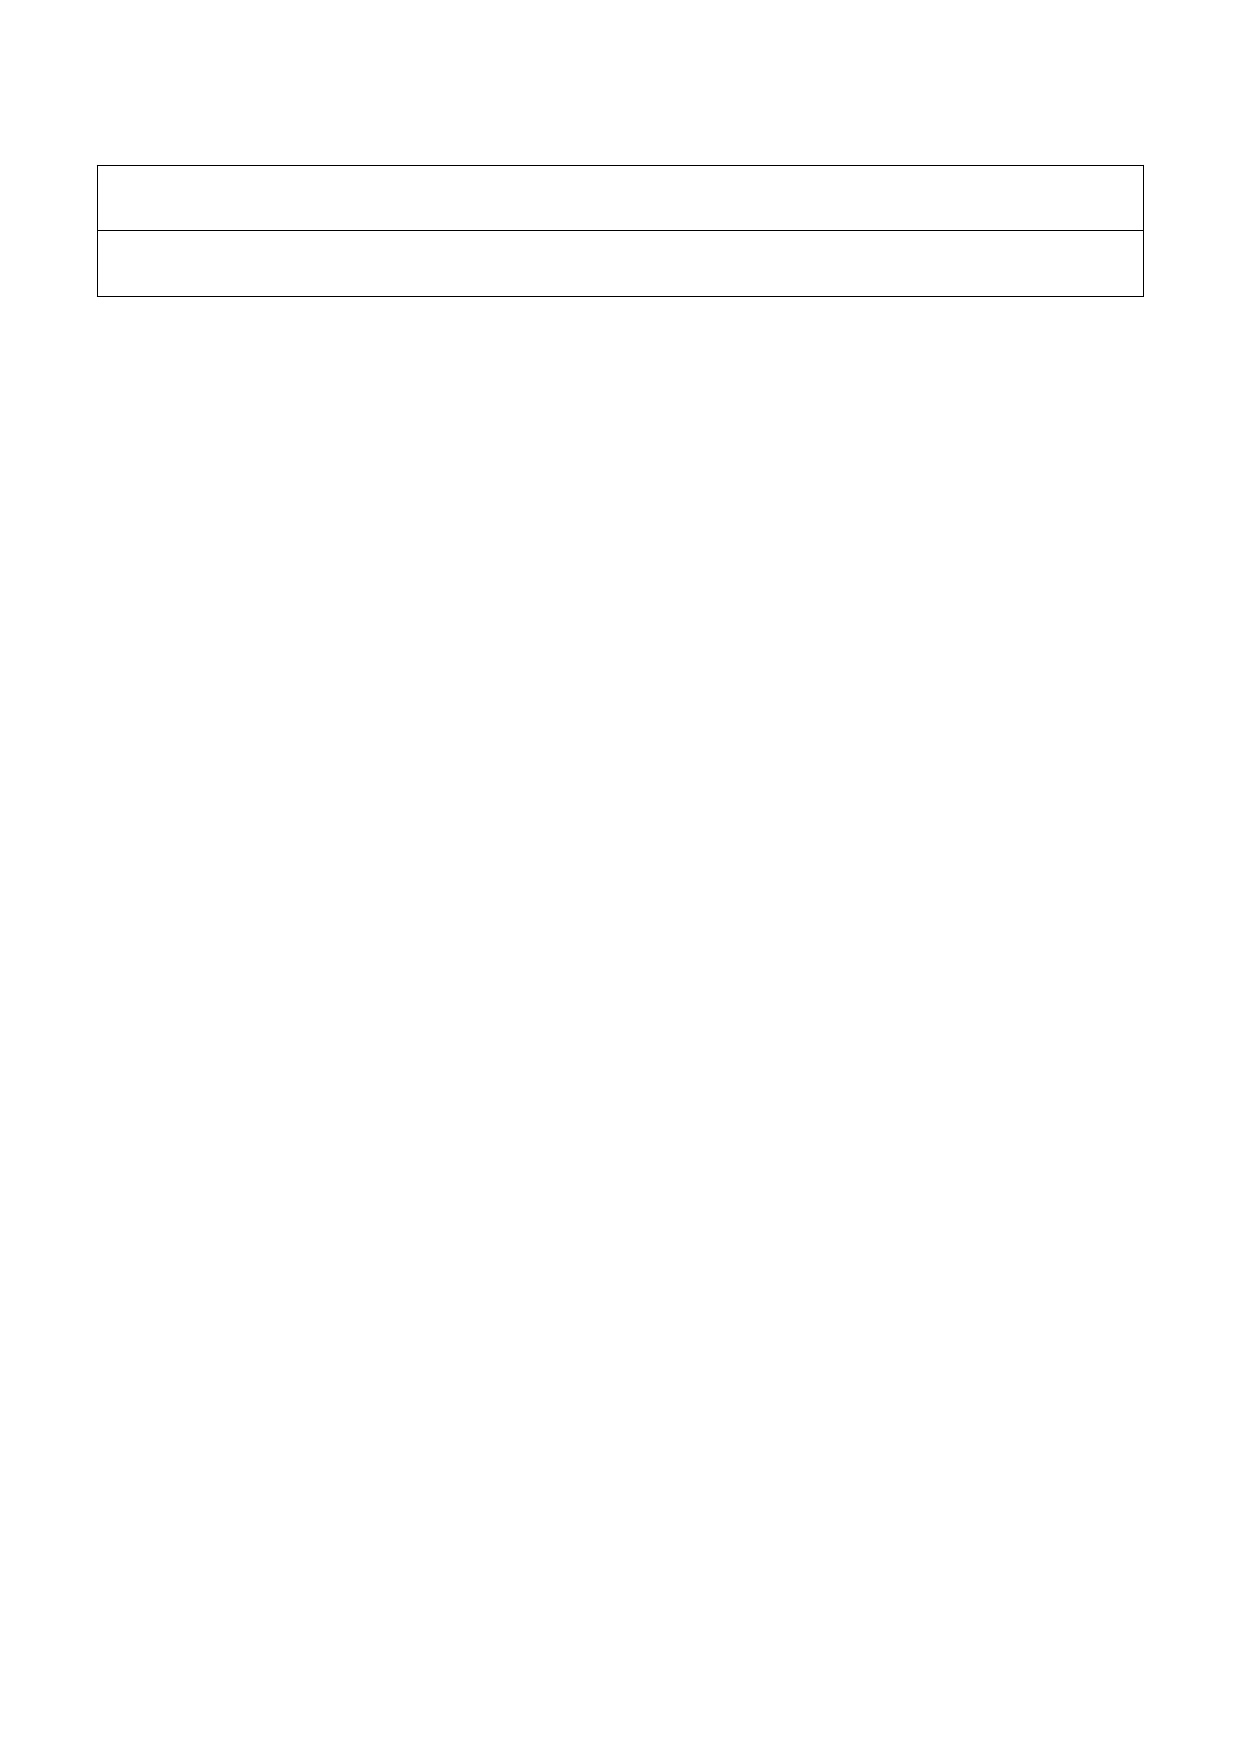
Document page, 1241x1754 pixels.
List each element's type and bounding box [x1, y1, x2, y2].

table_cell [98, 231, 1143, 296]
table_cell [98, 166, 1143, 230]
